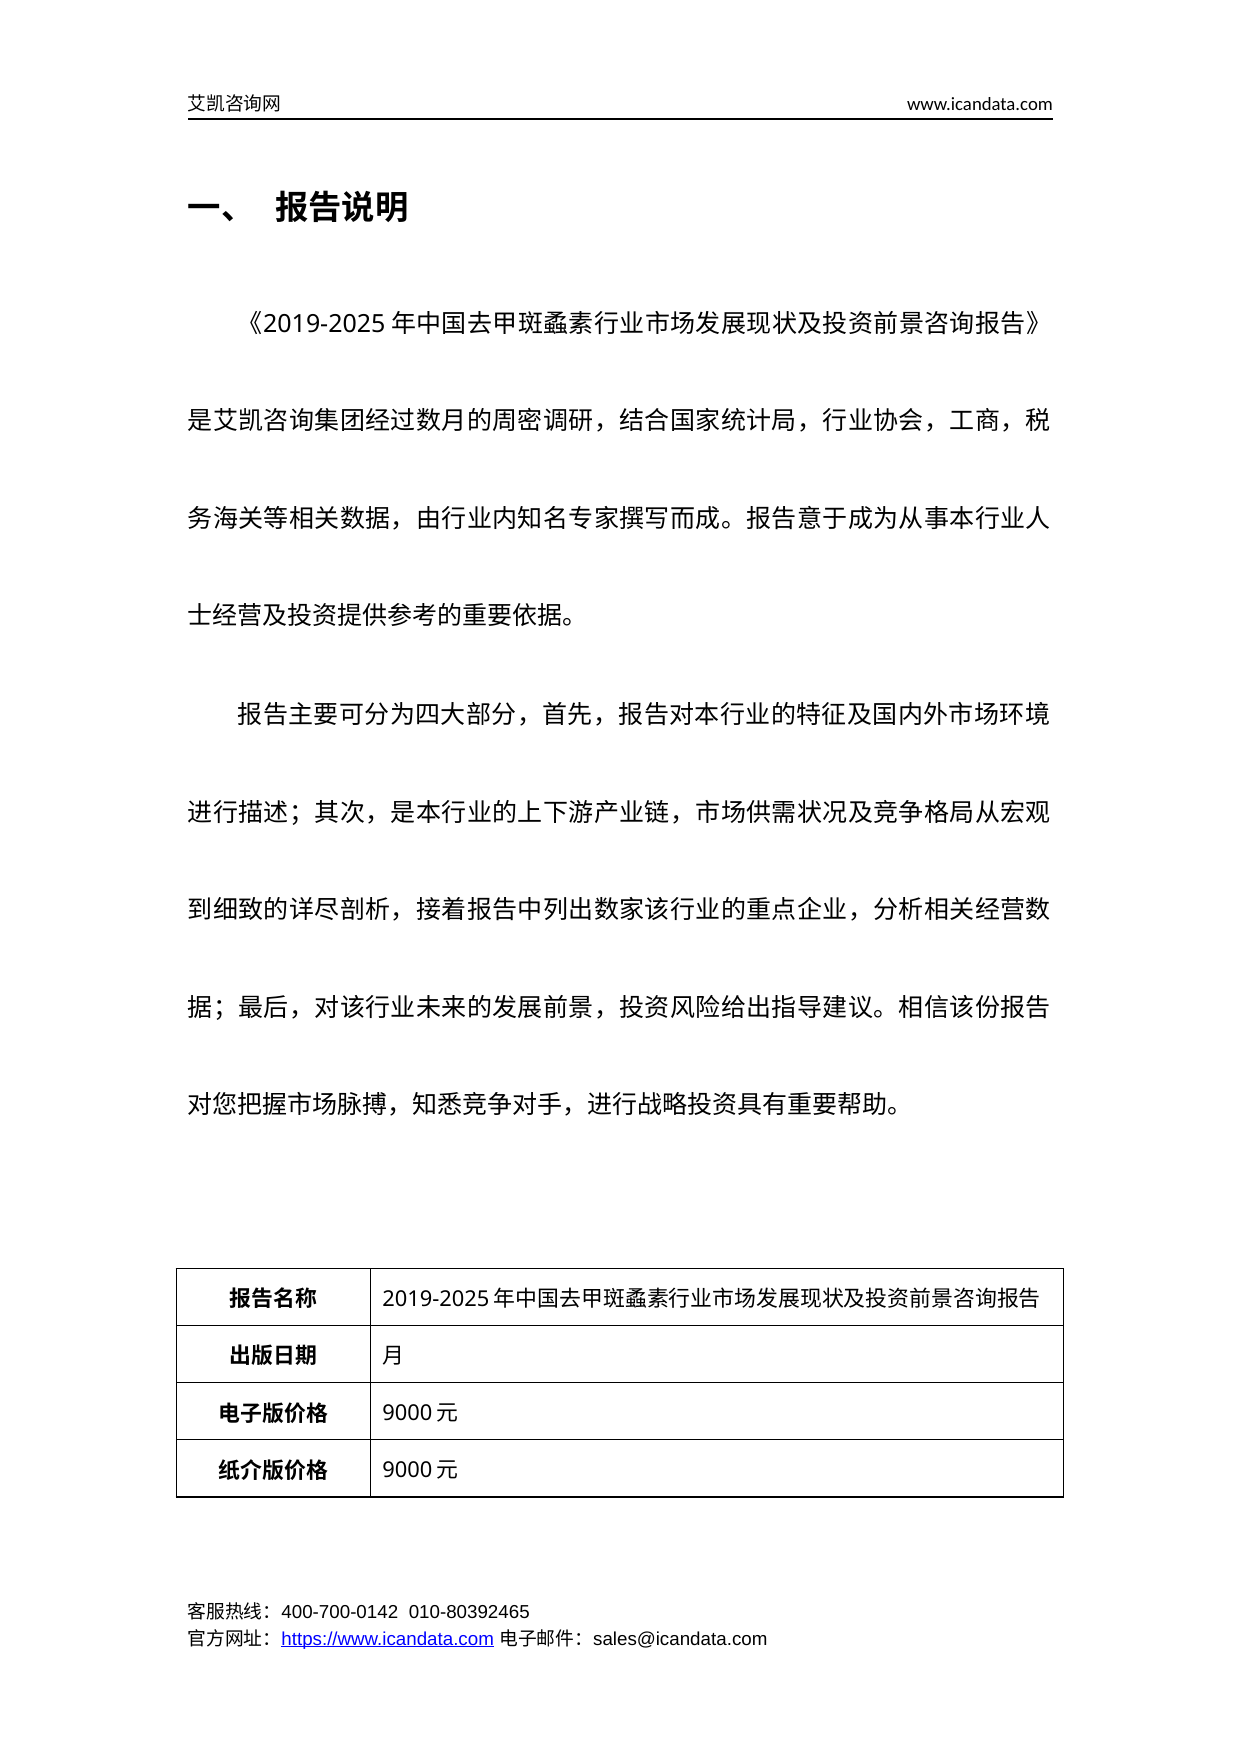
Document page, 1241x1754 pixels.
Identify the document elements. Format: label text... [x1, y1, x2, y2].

table_header 报告名称 [177, 1269, 370, 1325]
table_cell 9000元 [371, 1383, 1063, 1439]
table_cell 纸介版价格 [177, 1440, 370, 1496]
table_header 2019-2025年中国去甲斑蟊素行业市场发展现状及投资前景咨询报告 [371, 1269, 1063, 1325]
table_cell 电子版价格 [177, 1383, 370, 1439]
table_cell 9000元 [371, 1440, 1063, 1496]
subtitle 报告说明 [187, 172, 1053, 237]
table_cell 月 [371, 1326, 1063, 1382]
table_cell 出版日期 [177, 1326, 370, 1382]
text 报告主要可分为四大部分，首先，报告对本行业的特征及国内外市场环境进行描述；其次，是本行业的上下游产业链，市场供需状况及竞争格局从宏观到细致的详尽剖析，接着报告中列出数家该行业的重点企业，分析相关经营数据；最后，对该行业未来的发展前景，投资风险给出指导建议。相信该份报告对您把握市场脉搏，知悉竞争对手，进行战略投资具有重要帮助。 [187, 681, 1053, 1136]
text 《2019-2025年中国去甲斑蟊素行业市场发展现状及投资前景咨询报告》是艾凯咨询集团经过数月的周密调研，结合国家统计局，行业协会，工商，税务海关等相关数据，由行业内知名专家撰写而成。报告意于成为从事本行业人士经营及投资提供参考的重要依据。 [187, 289, 1053, 646]
